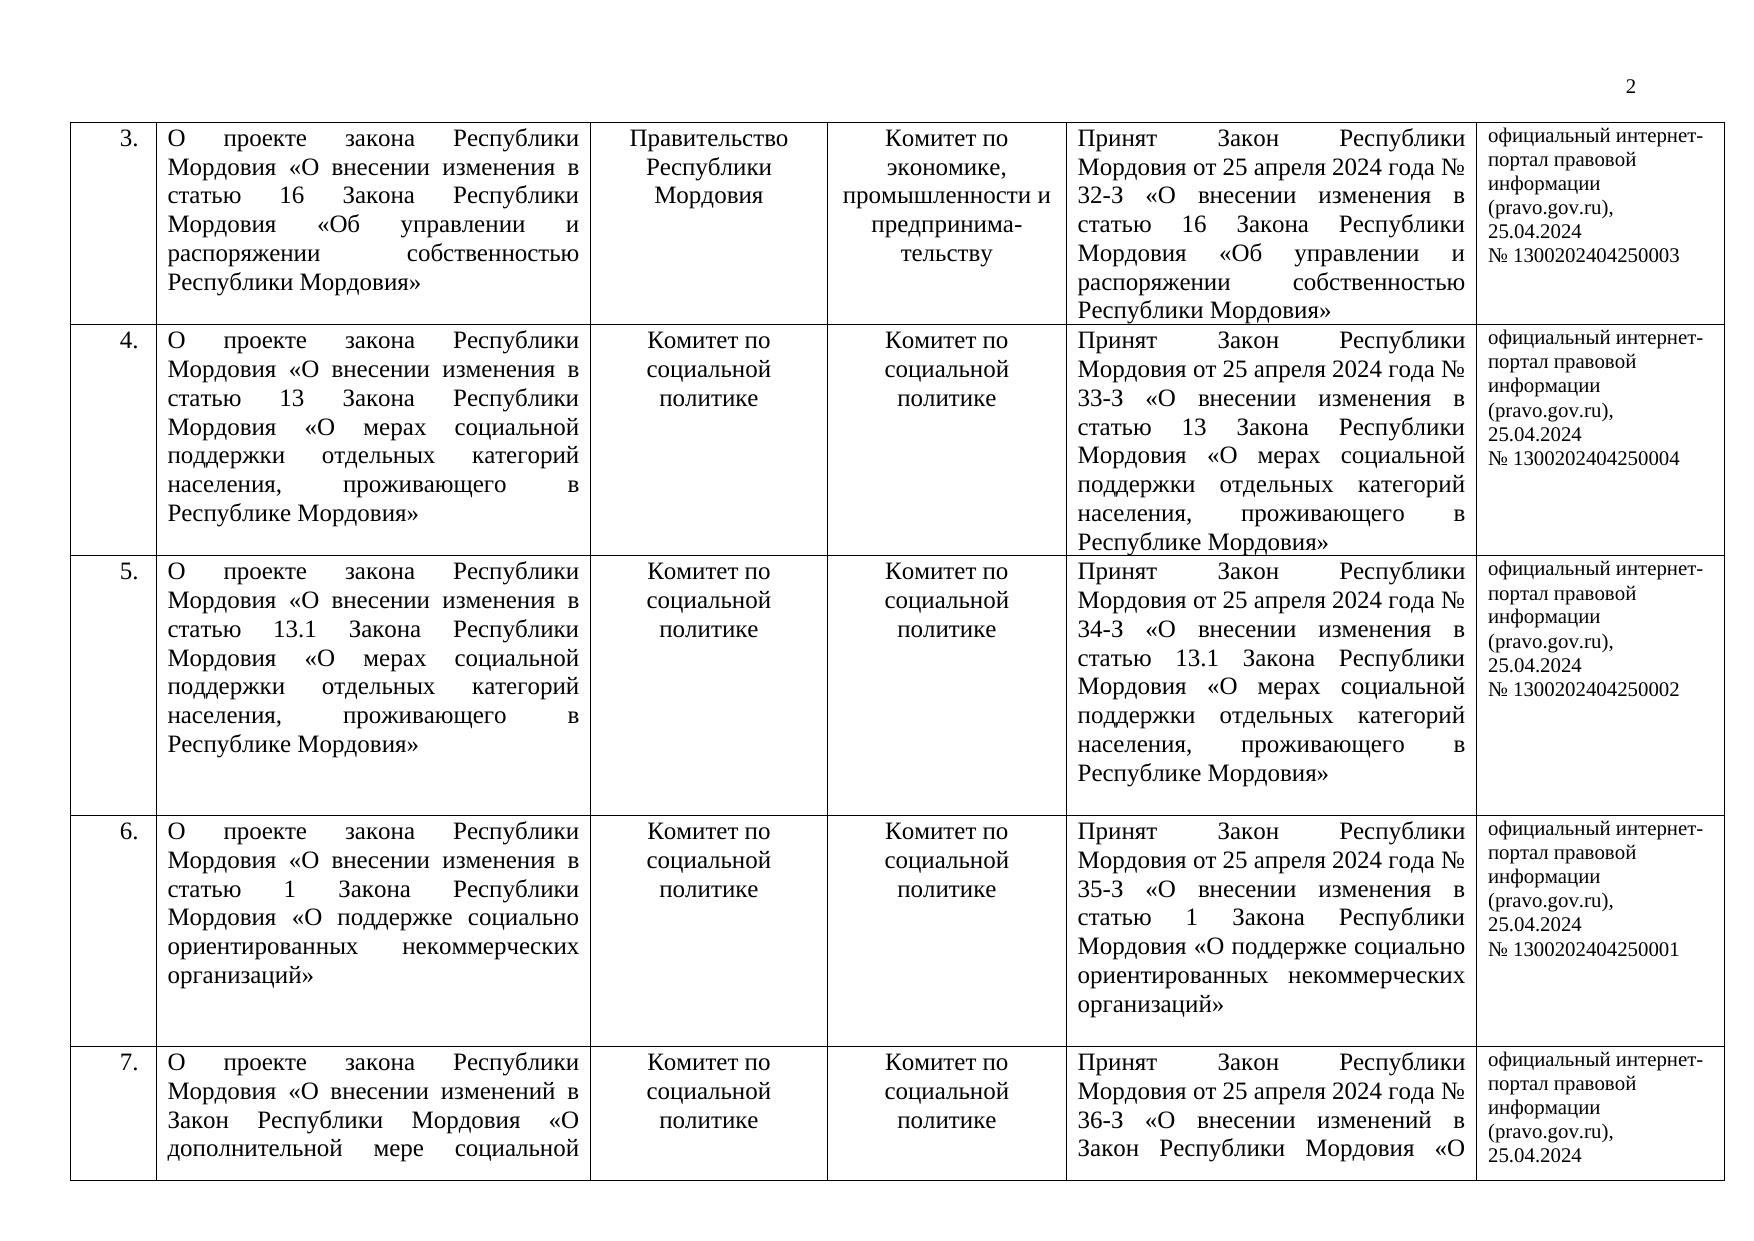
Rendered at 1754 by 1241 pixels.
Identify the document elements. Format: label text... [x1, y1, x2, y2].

table_cell [71, 816, 156, 1046]
table_cell Комитет по социальной политике [828, 556, 1066, 815]
table_cell Принят Закон Республики Мордовия от 25 апреля 2024 года № 34-З «О внесении изменения в статью 13.1 Закона Республики Мордовия «О мерах социальной поддержки отдельных категорий населения, проживающего в Республике Мордовия» [1067, 556, 1476, 815]
table_cell Принят Закон Республики Мордовия от 25 апреля 2024 года № 32-З «О внесении изменения в статью 16 Закона Республики Мордовия «Об управлении и распоряжении собственностью Республики Мордовия» [1067, 123, 1476, 324]
table_cell официальный интернет-портал правовой информации (pravo.gov.ru), 25.04.2024 № 1300202404250001 [1477, 816, 1724, 1046]
table_cell [71, 556, 156, 815]
table_cell официальный интернет-портал правовой информации (pravo.gov.ru), 25.04.2024 № 1300202404250004 [1477, 325, 1724, 555]
table_cell Комитет по социальной политике [828, 325, 1066, 555]
table_cell О проекте закона Республики Мордовия «О внесении изменения в статью 16 Закона Республики Мордовия «Об управлении и распоряжении собственностью Республики Мордовия» [157, 123, 590, 324]
table_cell О проекте закона Республики Мордовия «О внесении изменения в статью 13 Закона Республики Мордовия «О мерах социальной поддержки отдельных категорий населения, проживающего в Республике Мордовия» [157, 325, 590, 555]
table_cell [157, 1047, 590, 1180]
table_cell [591, 123, 827, 324]
table_cell [71, 123, 156, 324]
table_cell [1067, 1047, 1476, 1180]
table_cell Принят Закон Республики Мордовия от 25 апреля 2024 года № 35-З «О внесении изменения в статью 1 Закона Республики Мордовия «О поддержке социально ориентированных некоммерческих организаций» [1067, 816, 1476, 1046]
table_cell Комитет по экономике, промышленности и предпринима- тельству [828, 123, 1066, 324]
table_cell Комитет по социальной политике [591, 816, 827, 1046]
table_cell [1477, 1047, 1724, 1180]
table_cell официальный интернет-портал правовой информации (pravo.gov.ru), 25.04.2024 № 1300202404250002 [1477, 556, 1724, 815]
table_cell [71, 325, 156, 555]
table_cell Комитет по социальной политике [591, 325, 827, 555]
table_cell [828, 1047, 1066, 1180]
table_cell Принят Закон Республики Мордовия от 25 апреля 2024 года № 33-З «О внесении изменения в статью 13 Закона Республики Мордовия «О мерах социальной поддержки отдельных категорий населения, проживающего в Республике Мордовия» [1067, 325, 1476, 555]
table_cell Комитет по социальной политике [828, 816, 1066, 1046]
table_cell [71, 1047, 156, 1180]
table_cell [591, 1047, 827, 1180]
table_cell официальный интернет-портал правовой информации (pravo.gov.ru), 25.04.2024 № 1300202404250003 [1477, 123, 1724, 324]
table_cell Комитет по социальной политике [591, 556, 827, 815]
table_cell О проекте закона Республики Мордовия «О внесении изменения в статью 13.1 Закона Республики Мордовия «О мерах социальной поддержки отдельных категорий населения, проживающего в Республике Мордовия» [157, 556, 590, 815]
table_cell О проекте закона Республики Мордовия «О внесении изменения в статью 1 Закона Республики Мордовия «О поддержке социально ориентированных некоммерческих организаций» [157, 816, 590, 1046]
